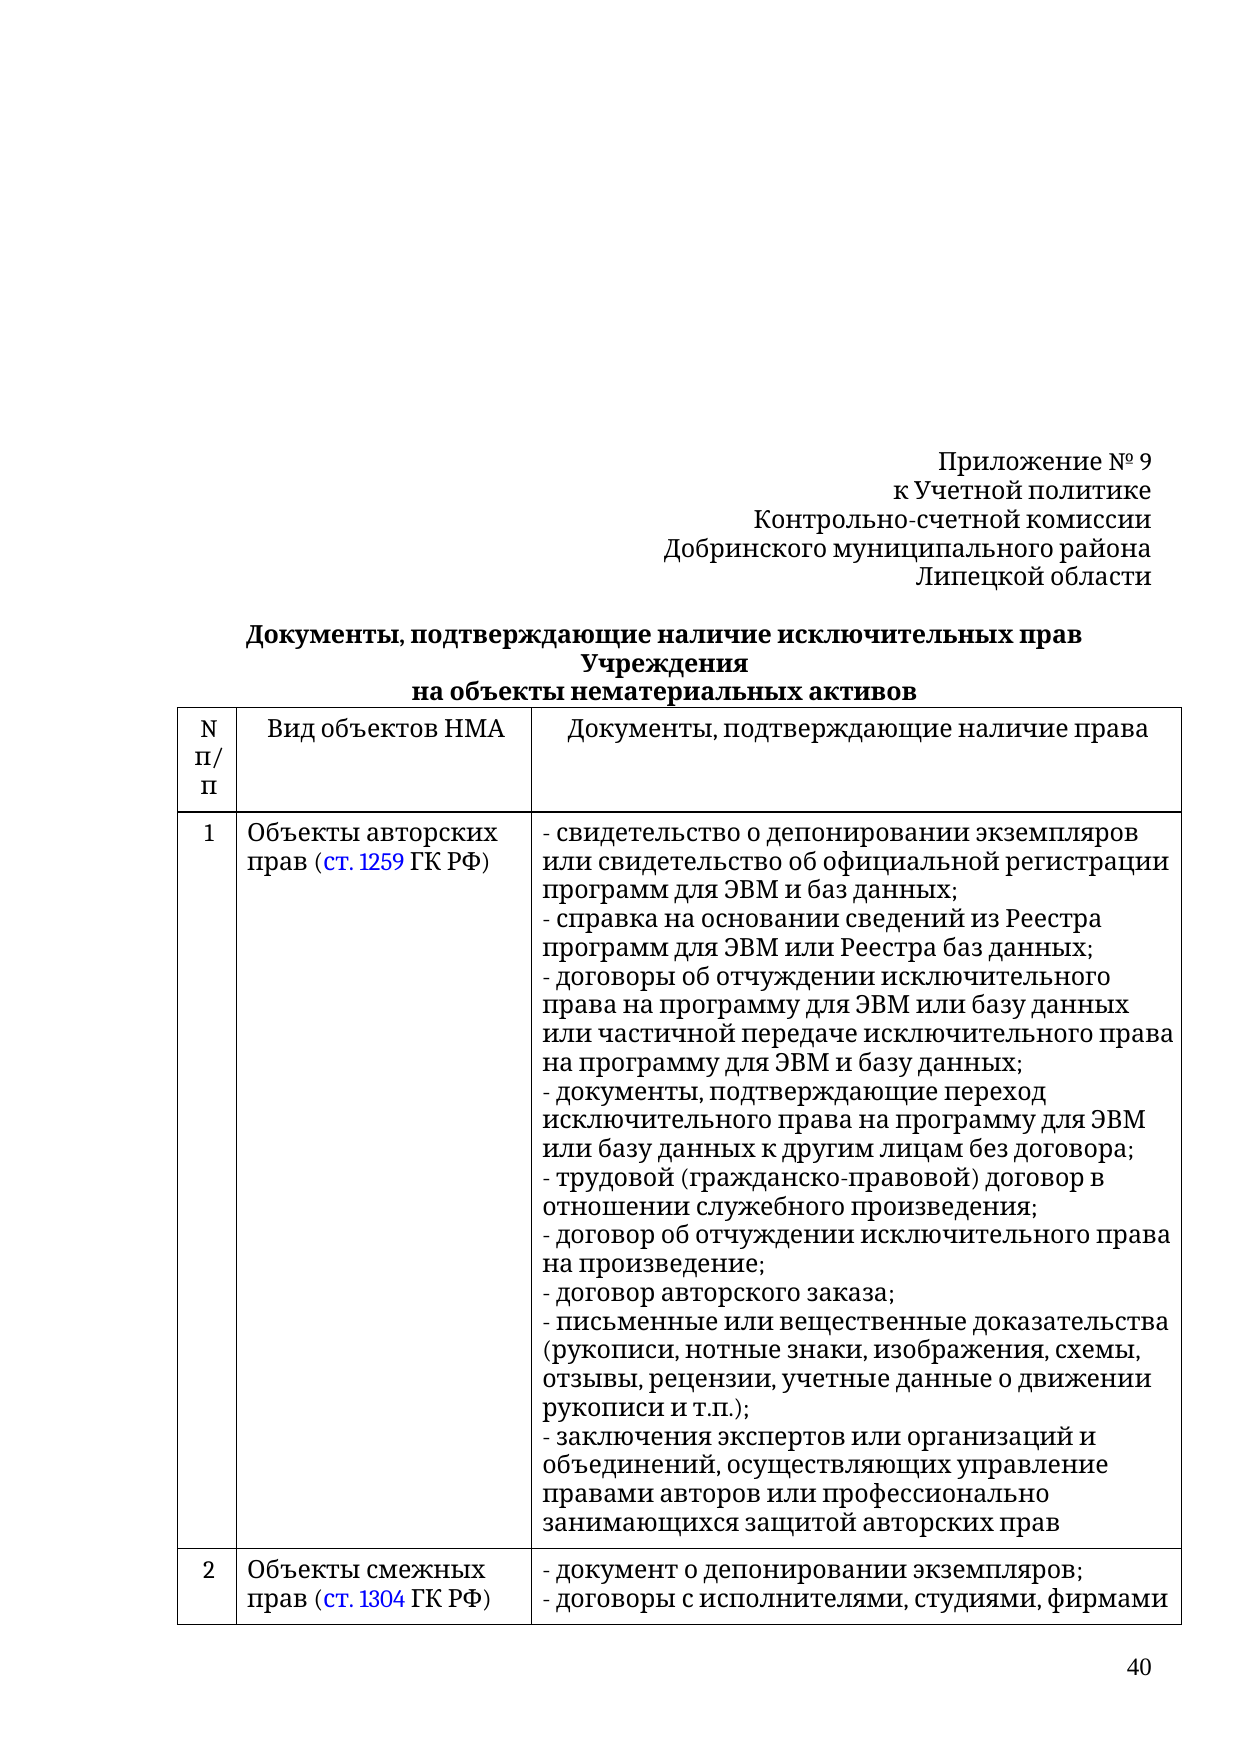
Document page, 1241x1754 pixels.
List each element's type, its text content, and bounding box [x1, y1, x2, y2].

table_header Вид объектов НМА [237, 708, 531, 811]
table_cell 2 [178, 1549, 236, 1624]
text Контрольно-счетной комиссии [177, 506, 1152, 534]
text Документы, подтверждающие наличие исключительных прав Учреждения [177, 621, 1152, 678]
text Приложение № 9 [177, 448, 1152, 477]
text к Учетной политике [177, 477, 1152, 506]
text на объекты нематериальных активов [177, 678, 1152, 707]
text Липецкой области [177, 563, 1152, 592]
text Добринского муниципального района [177, 534, 1152, 563]
table_header Документы, подтверждающие наличие права [532, 708, 1181, 811]
table_cell - свидетельство о депонировании экземпляров или свидетельство об официальной регистрации программ для ЭВМ и баз данных; - справка на основании сведений из Реестра программ для ЭВМ или Реестра баз данных; - договоры об отчуждении исключительного права на программу для ЭВМ или базу данных или частичной передаче исключительного права на программу для ЭВМ и базу данных; - документы, подтверждающие переход исключительного права на программу для ЭВМ или базу данных к другим лицам без договора; - трудовой (гражданско-правовой) договор в отношении служебного произведения; - договор об отчуждении исключительного права на произведение; - договор авторского заказа; - письменные или вещественные доказательства (рукописи, нотные знаки, изображения, схемы, отзывы, рецензии, учетные данные о движении рукописи и т.п.); - заключения экспертов или организаций и объединений, осуществляющих управление правами авторов или профессионально занимающихся защитой авторских прав [532, 813, 1181, 1548]
table_cell Объекты авторских прав (ст. 1259 ГК РФ) [237, 813, 531, 1548]
table_cell 1 [178, 813, 236, 1548]
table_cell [237, 1549, 531, 1624]
table_header N п/п [178, 708, 236, 811]
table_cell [532, 1549, 1181, 1624]
